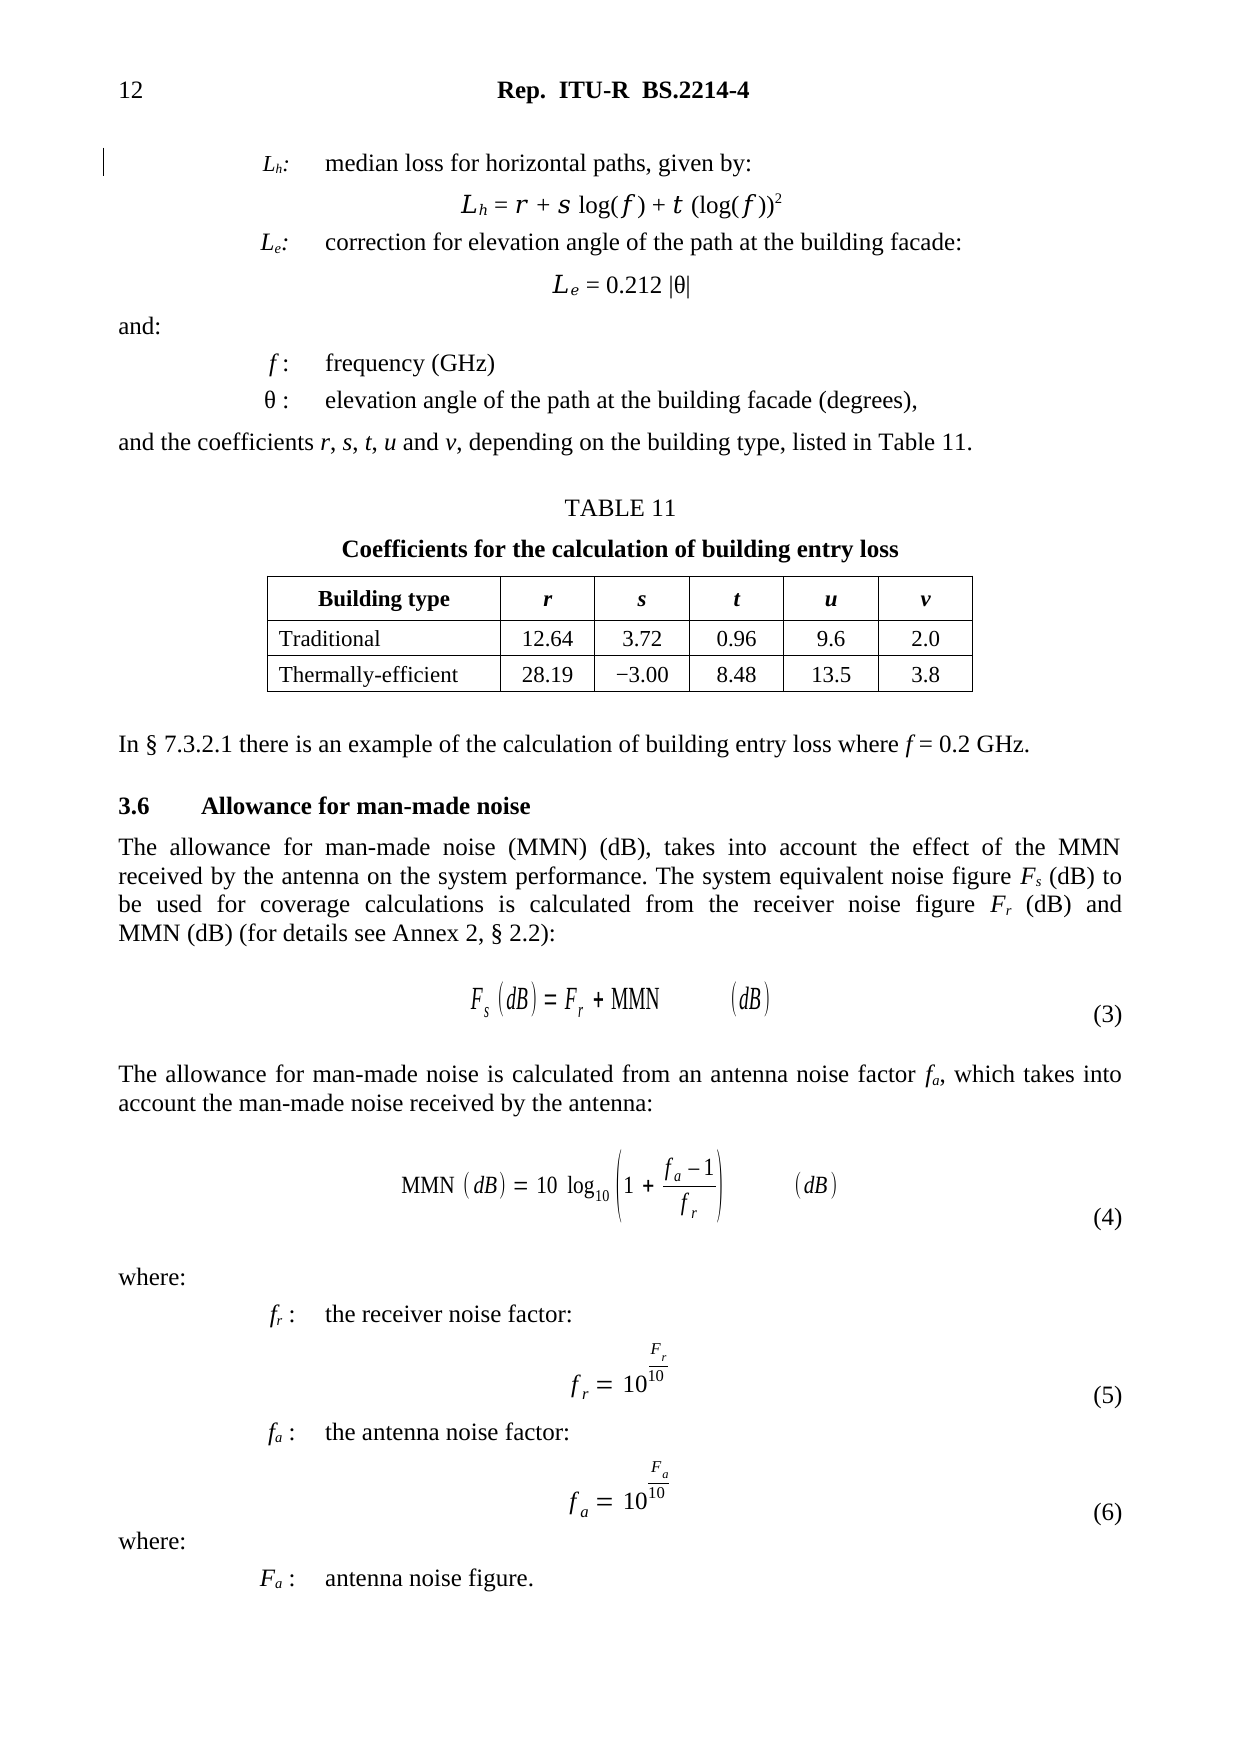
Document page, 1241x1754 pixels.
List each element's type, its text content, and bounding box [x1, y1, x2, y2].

text The allowance for man-made noise (MMN) (dB), takes into account the effect of the MMN received by the antenna on the system performance. The system equivalent noise figure Fs (dB) to be used for coverage calculations is calculated from the receiver noise figure Fr (dB) and MMN (dB) (for details see Annex 2, § 2.2): [118, 832, 1122, 947]
table_header r [501, 577, 594, 620]
text where: [118, 1262, 1122, 1291]
text The allowance for man-made noise is calculated from an antenna noise factor fa, which takes into account the man-made noise received by the antenna: [118, 1059, 1122, 1117]
table_cell 9.6 [784, 621, 878, 655]
table_cell 3.72 [595, 621, 689, 655]
text (3) [118, 979, 1122, 1028]
text (6) [118, 1458, 1122, 1526]
table_header u [784, 577, 878, 620]
text 𝐿ℎ = 𝑟 + 𝑠 log(𝑓) + 𝑡 (log(𝑓))2 [118, 189, 1122, 219]
text where: [118, 1526, 1122, 1555]
subtitle 3.6 Allowance for man-made noise [118, 791, 1122, 819]
text Fa : antenna noise figure. [118, 1563, 1122, 1592]
title Coefficients for the calculation of building entry loss [118, 534, 1122, 563]
table_header t [690, 577, 783, 620]
text and: [118, 311, 1122, 340]
text 𝐿𝑒 = 0.212 |θ| [118, 269, 1122, 299]
table_cell 8.48 [690, 656, 783, 691]
table_header Building type [268, 577, 500, 620]
table_cell 3.8 [879, 656, 972, 691]
text f : frequency (GHz) [118, 348, 1122, 377]
table_cell 2.0 [879, 621, 972, 655]
text Lh: median loss for horizontal paths, given by: [118, 148, 1122, 176]
table_cell −3.00 [595, 656, 689, 691]
text θ : elevation angle of the path at the building faсade (degrees), [118, 386, 1122, 414]
table_header v [879, 577, 972, 620]
text (5) [118, 1341, 1122, 1409]
text fa : the antenna noise factor: [118, 1417, 1122, 1446]
text In § 7.3.2.1 there is an example of the calculation of building entry loss where f = 0.2 GHz. [118, 729, 1122, 757]
table_cell 13.5 [784, 656, 878, 691]
text Le: correction for elevation angle of the path at the building faсade: [118, 227, 1122, 256]
table_header s [595, 577, 689, 620]
text fr : the receiver noise factor: [118, 1299, 1122, 1328]
text and the coefficients r, s, t, u and v, depending on the building type, listed in Table 11. [118, 427, 1122, 456]
table_cell 0.96 [690, 621, 783, 655]
table_cell 28.19 [501, 656, 594, 691]
text TABLE 11 [118, 493, 1122, 522]
table_cell 12.64 [501, 621, 594, 655]
text (4) [118, 1149, 1122, 1231]
table_cell Thermally-efficient [268, 656, 500, 691]
table_cell Traditional [268, 621, 500, 655]
